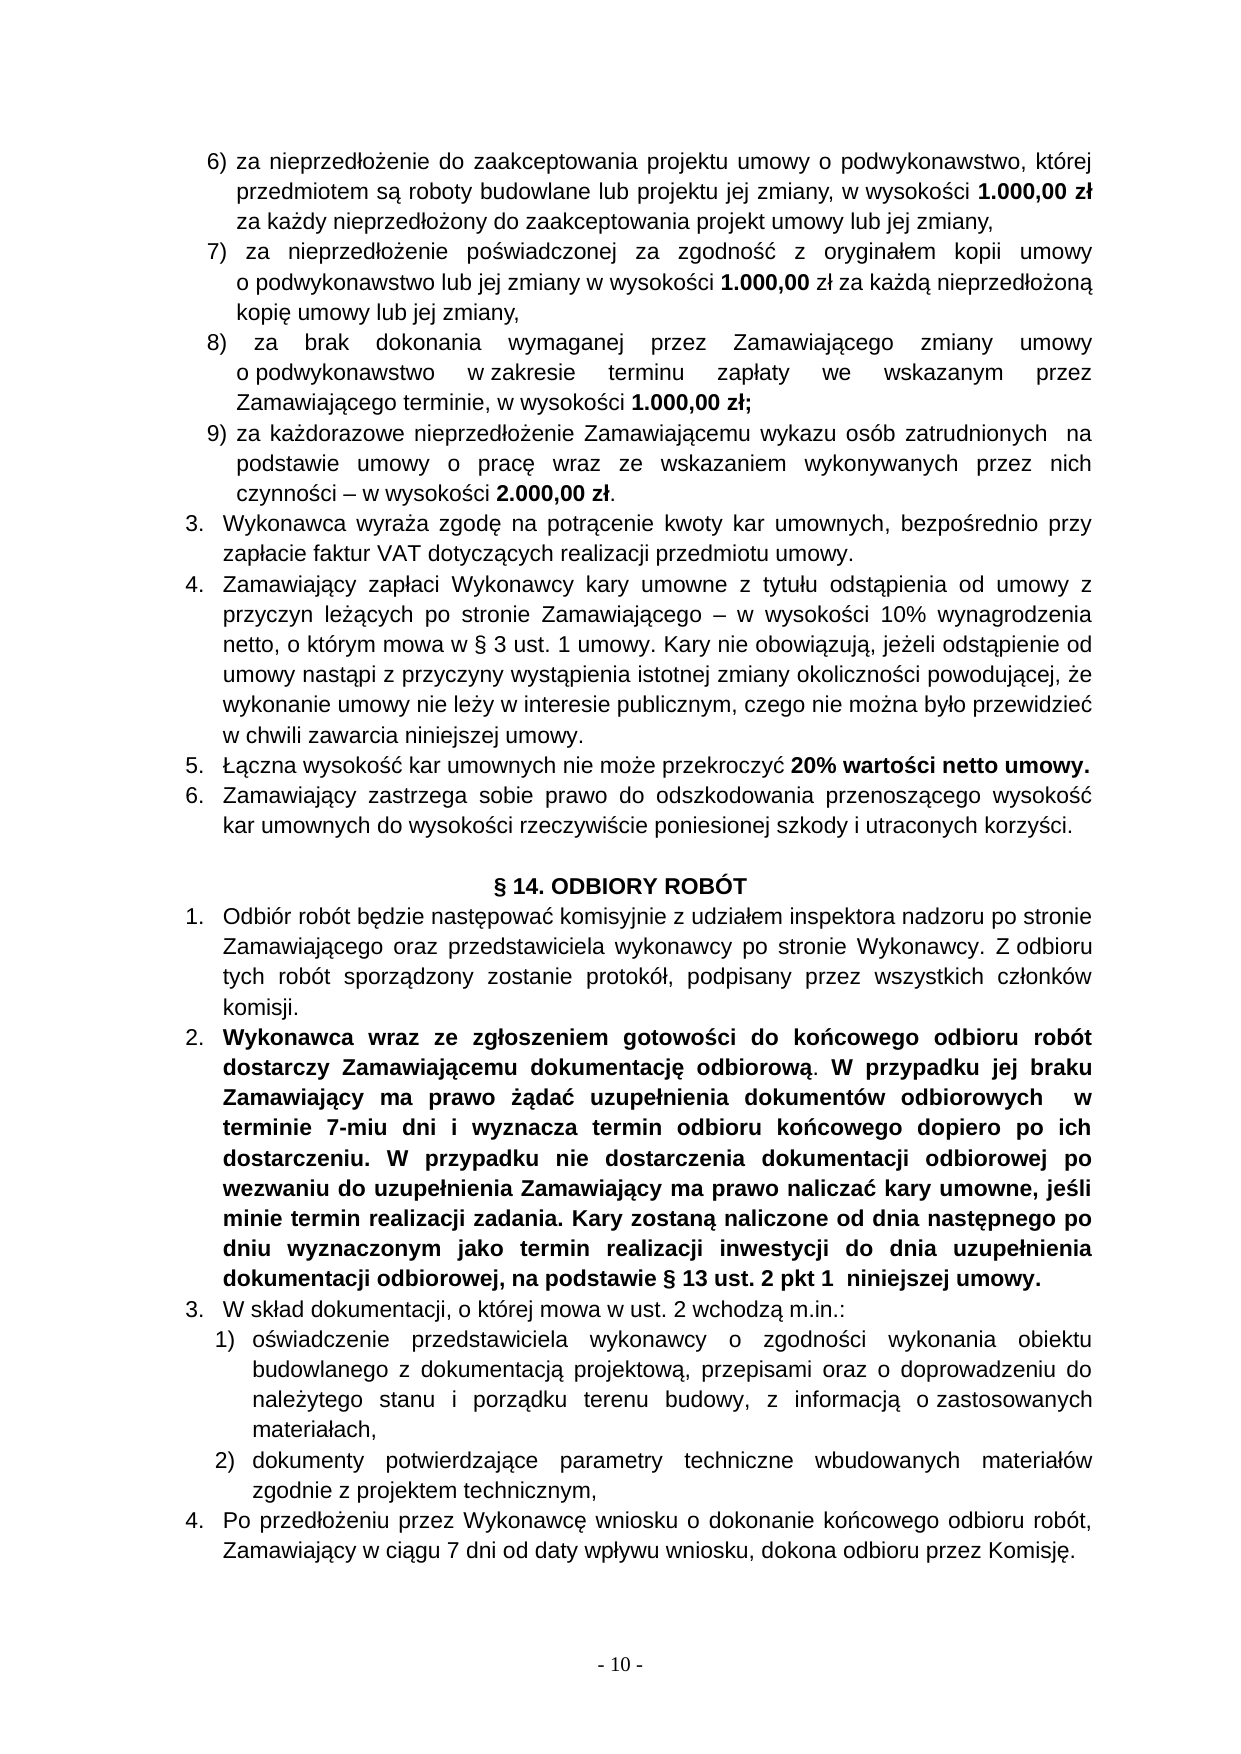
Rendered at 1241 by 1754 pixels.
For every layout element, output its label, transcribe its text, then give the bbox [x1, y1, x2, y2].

list Odbiór robót będzie następować komisyjnie z udziałem inspektora nadzoru po stronie Zamawiającego oraz przedstawiciela wykonawcy po stronie Wykonawcy. Z odbioru tych robót sporządzony zostanie protokół, podpisany przez wszystkich członków komisji. [185, 903, 1093, 1020]
list za każdorazowe nieprzedłożenie Zamawiającemu wykazu osób zatrudnionych na podstawie umowy o pracę wraz ze wskazaniem wykonywanych przez nich czynności – w wysokości 2.000,00 zł. [207, 419, 1093, 506]
text 7) za nieprzedłożenie poświadczonej za zgodność z oryginałem kopii umowy o podwykonawstwo lub jej zmiany w wysokości 1.000,00 zł za każdą nieprzedłożoną kopię umowy lub jej zmiany, [207, 238, 1093, 325]
list W skład dokumentacji, o której mowa w ust. 2 wchodzą m.in.: [185, 1296, 1093, 1322]
list Wykonawca wraz ze zgłoszeniem gotowości do końcowego odbioru robót dostarczy Zamawiającemu dokumentację odbiorową. W przypadku jej braku Zamawiający ma prawo żądać uzupełnienia dokumentów odbiorowych w terminie 7-miu dni i wyznacza termin odbioru końcowego dopiero po ich dostarczeniu. W przypadku nie dostarczenia dokumentacji odbiorowej po wezwaniu do uzupełnienia Zamawiający ma prawo naliczać kary umowne, jeśli minie termin realizacji zadania. Kary zostaną naliczone od dnia następnego po dniu wyznaczonym jako termin realizacji inwestycji do dnia uzupełnienia dokumentacji odbiorowej, na podstawie § 13 ust. 2 pkt 1 niniejszej umowy. [185, 1024, 1093, 1292]
list dokumenty potwierdzające parametry techniczne wbudowanych materiałów zgodnie z projektem technicznym, [214, 1447, 1093, 1503]
text 8) za brak dokonania wymaganej przez Zamawiającego zmiany umowy o podwykonawstwo w zakresie terminu zapłaty we wskazanym przez Zamawiającego terminie, w wysokości 1.000,00 zł; [207, 329, 1093, 416]
text 6) za nieprzedłożenie do zaakceptowania projektu umowy o podwykonawstwo, której przedmiotem są roboty budowlane lub projektu jej zmiany, w wysokości 1.000,00 zł za każdy nieprzedłożony do zaakceptowania projekt umowy lub jej zmiany, [207, 148, 1093, 234]
text § 14. ODBIORY ROBÓT [148, 873, 1093, 899]
list Wykonawca wyraża zgodę na potrącenie kwoty kar umownych, bezpośrednio przy zapłacie faktur VAT dotyczących realizacji przedmiotu umowy. [185, 510, 1093, 567]
list Zamawiający zapłaci Wykonawcy kary umowne z tytułu odstąpienia od umowy z przyczyn leżących po stronie Zamawiającego – w wysokości 10% wynagrodzenia netto, o którym mowa w § 3 ust. 1 umowy. Kary nie obowiązują, jeżeli odstąpienie od umowy nastąpi z przyczyny wystąpienia istotnej zmiany okoliczności powodującej, że wykonanie umowy nie leży w interesie publicznym, czego nie można było przewidzieć w chwili zawarcia niniejszej umowy. [185, 571, 1093, 748]
list Zamawiający zastrzega sobie prawo do odszkodowania przenoszącego wysokość kar umownych do wysokości rzeczywiście poniesionej szkody i utraconych korzyści. [185, 782, 1093, 838]
list Łączna wysokość kar umownych nie może przekroczyć 20% wartości netto umowy. [185, 752, 1093, 778]
list oświadczenie przedstawiciela wykonawcy o zgodności wykonania obiektu budowlanego z dokumentacją projektową, przepisami oraz o doprowadzeniu do należytego stanu i porządku terenu budowy, z informacją o zastosowanych materiałach, [214, 1326, 1093, 1443]
list Po przedłożeniu przez Wykonawcę wniosku o dokonanie końcowego odbioru robót, Zamawiający w ciągu 7 dni od daty wpływu wniosku, dokona odbioru przez Komisję. [185, 1507, 1093, 1563]
